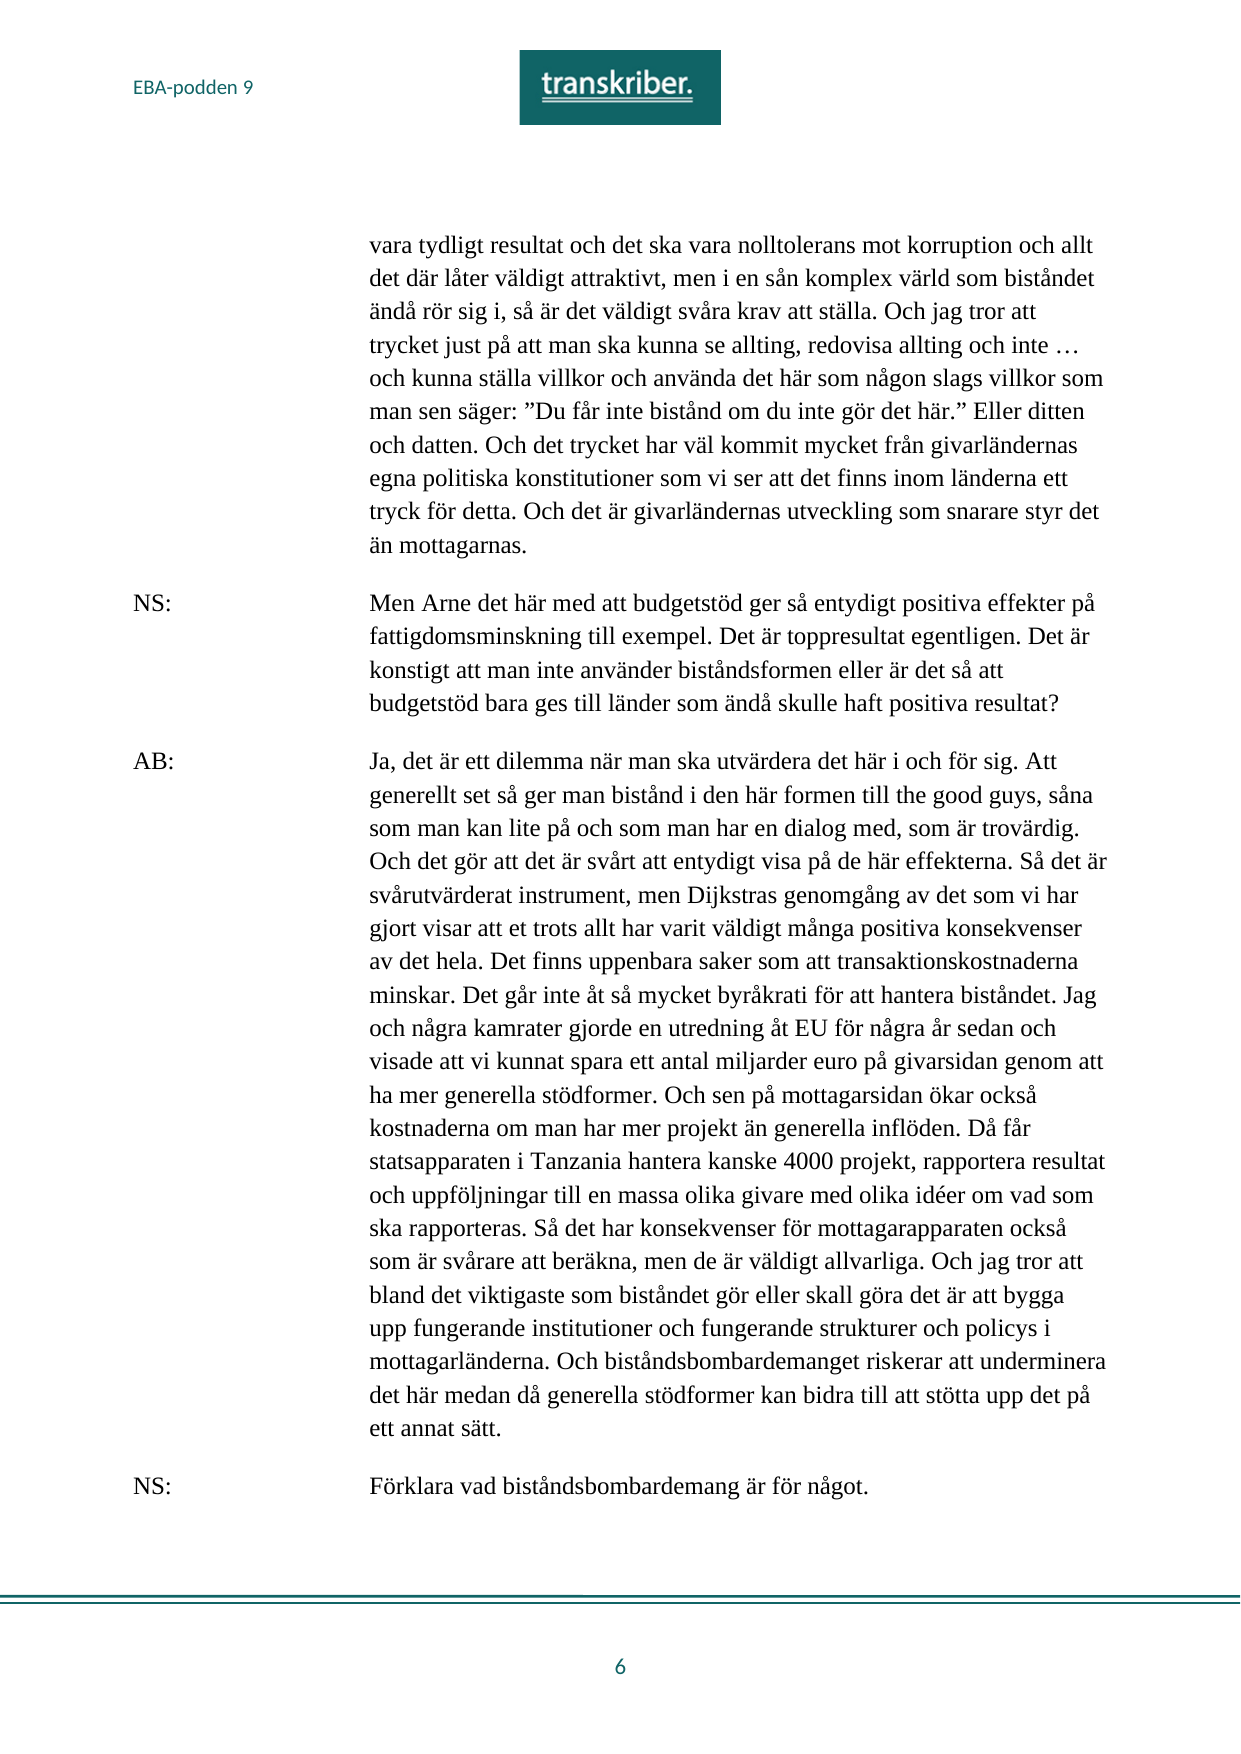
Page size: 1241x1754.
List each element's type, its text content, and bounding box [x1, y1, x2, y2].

text NS: Förklara vad biståndsbombardemang är för något. [133, 1468, 1107, 1501]
text NS: Men Arne det här med att budgetstöd ger så entydigt positiva effekter på fattigdomsminskning till exempel. Det är toppresultat egentligen. Det är konstigt att man inte använder biståndsformen eller är det så att budgetstöd bara ges till länder som ändå skulle haft positiva resultat? [133, 585, 1107, 718]
picture [519, 50, 721, 125]
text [133, 226, 1107, 560]
text AB: Ja, det är ett dilemma när man ska utvärdera det här i och för sig. Att generellt set så ger man bistånd i den här formen till the good guys, såna som man kan lite på och som man har en dialog med, som är trovärdig. Och det gör att det är svårt att entydigt visa på de här effekterna. Så det är svårutvärderat instrument, men Dijkstras genomgång av det som vi har gjort visar att et trots allt har varit väldigt många positiva konsekvenser av det hela. Det finns uppenbara saker som att transaktionskostnaderna minskar. Det går inte åt så mycket byråkrati för att hantera biståndet. Jag och några kamrater gjorde en utredning åt EU för några år sedan och visade att vi kunnat spara ett antal miljarder euro på givarsidan genom att ha mer generella stödformer. Och sen på mottagarsidan ökar också kostnaderna om man har mer projekt än generella inflöden. Då får statsapparaten i Tanzania hantera kanske 4000 projekt, rapportera resultat och uppföljningar till en massa olika givare med olika idéer om vad som ska rapporteras. Så det har konsekvenser för mottagarapparaten också som är svårare att beräkna, men de är väldigt allvarliga. Och jag tror att bland det viktigaste som biståndet gör eller skall göra det är att bygga upp fungerande institutioner och fungerande strukturer och policys i mottagarländerna. Och biståndsbombardemanget riskerar att underminera det här medan då generella stödformer kan bidra till att stötta upp det på ett annat sätt. [133, 743, 1107, 1443]
